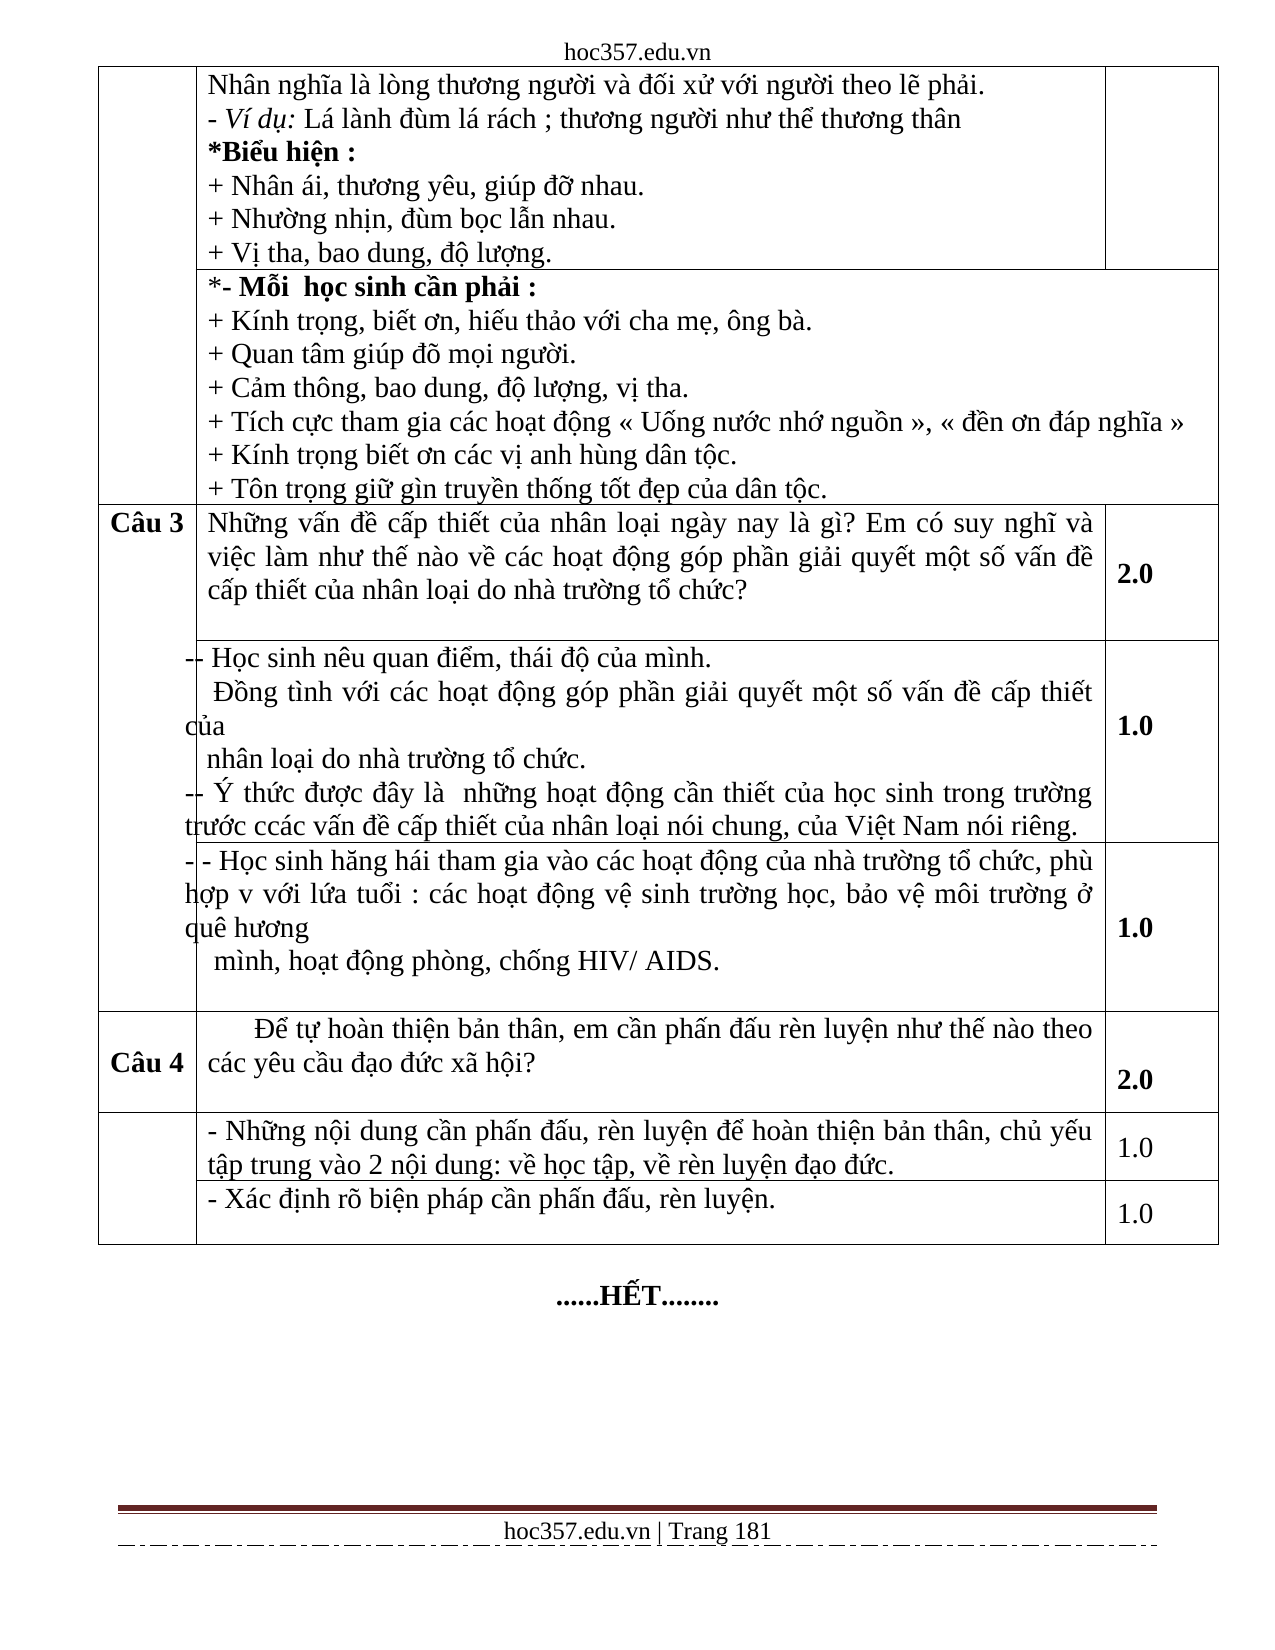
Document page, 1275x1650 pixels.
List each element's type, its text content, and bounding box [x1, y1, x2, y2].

table_cell [99, 1113, 196, 1244]
text ......HẾT........ [118, 1278, 1157, 1312]
table_cell - Những nội dung cần phấn đấu, rèn luyện để hoàn thiện bản thân, chủ yếu tập trung vào 2 nội dung: về học tập, về rèn luyện đạo đức. [197, 1113, 1105, 1180]
table_cell 1.0 [1106, 843, 1218, 1011]
table_cell 1.0 [1106, 1181, 1218, 1244]
table_cell - Xác định rõ biện pháp cần phấn đấu, rèn luyện. [197, 1181, 1105, 1244]
table_cell Câu 4 [99, 1012, 196, 1112]
table_cell 1.0 [1106, 641, 1218, 842]
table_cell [197, 67, 1105, 268]
table_cell Câu 3 [99, 505, 196, 1011]
table_cell 2.0 [1106, 1012, 1218, 1112]
table_cell [99, 67, 196, 504]
table_cell *- Mỗi học sinh cần phải : + Kính trọng, biết ơn, hiếu thảo với cha mẹ, ông bà. + Quan tâm giúp đõ mọi người. + Cảm thông, bao dung, độ lượng, vị tha. + Tích cực tham gia các hoạt động « Uống nước nhớ nguồn », « đền ơn đáp nghĩa » + Kính trọng biết ơn các vị anh hùng dân tộc. + Tôn trọng giữ gìn truyền thống tốt đẹp của dân tộc. [197, 270, 1218, 504]
table_cell 2.0 [1106, 505, 1218, 639]
table_cell 1.0 [1106, 1113, 1218, 1180]
table_cell -- Học sinh nêu quan điểm, thái độ của mình. Đồng tình với các hoạt động góp phần giải quyết một số vấn đề cấp thiết của nhân loại do nhà trường tổ chức. -- Ý thức được đây là những hoạt động cần thiết của học sinh trong trường trước ccác vấn đề cấp thiết của nhân loại nói chung, của Việt Nam nói riêng. [197, 641, 1105, 842]
table_cell - - Học sinh hăng hái tham gia vào các hoạt động của nhà trường tổ chức, phù hợp v với lứa tuổi : các hoạt động vệ sinh trường học, bảo vệ môi trường ở quê hương mình, hoạt động phòng, chống HIV/ AIDS. [197, 843, 1105, 1011]
table_cell [1106, 67, 1218, 268]
table_cell Để tự hoàn thiện bản thân, em cần phấn đấu rèn luyện như thế nào theo các yêu cầu đạo đức xã hội? [197, 1012, 1105, 1112]
table_cell Những vấn đề cấp thiết của nhân loại ngày nay là gì? Em có suy nghĩ và việc làm như thế nào về các hoạt động góp phần giải quyết một số vấn đề cấp thiết của nhân loại do nhà trường tổ chức? [197, 505, 1105, 639]
